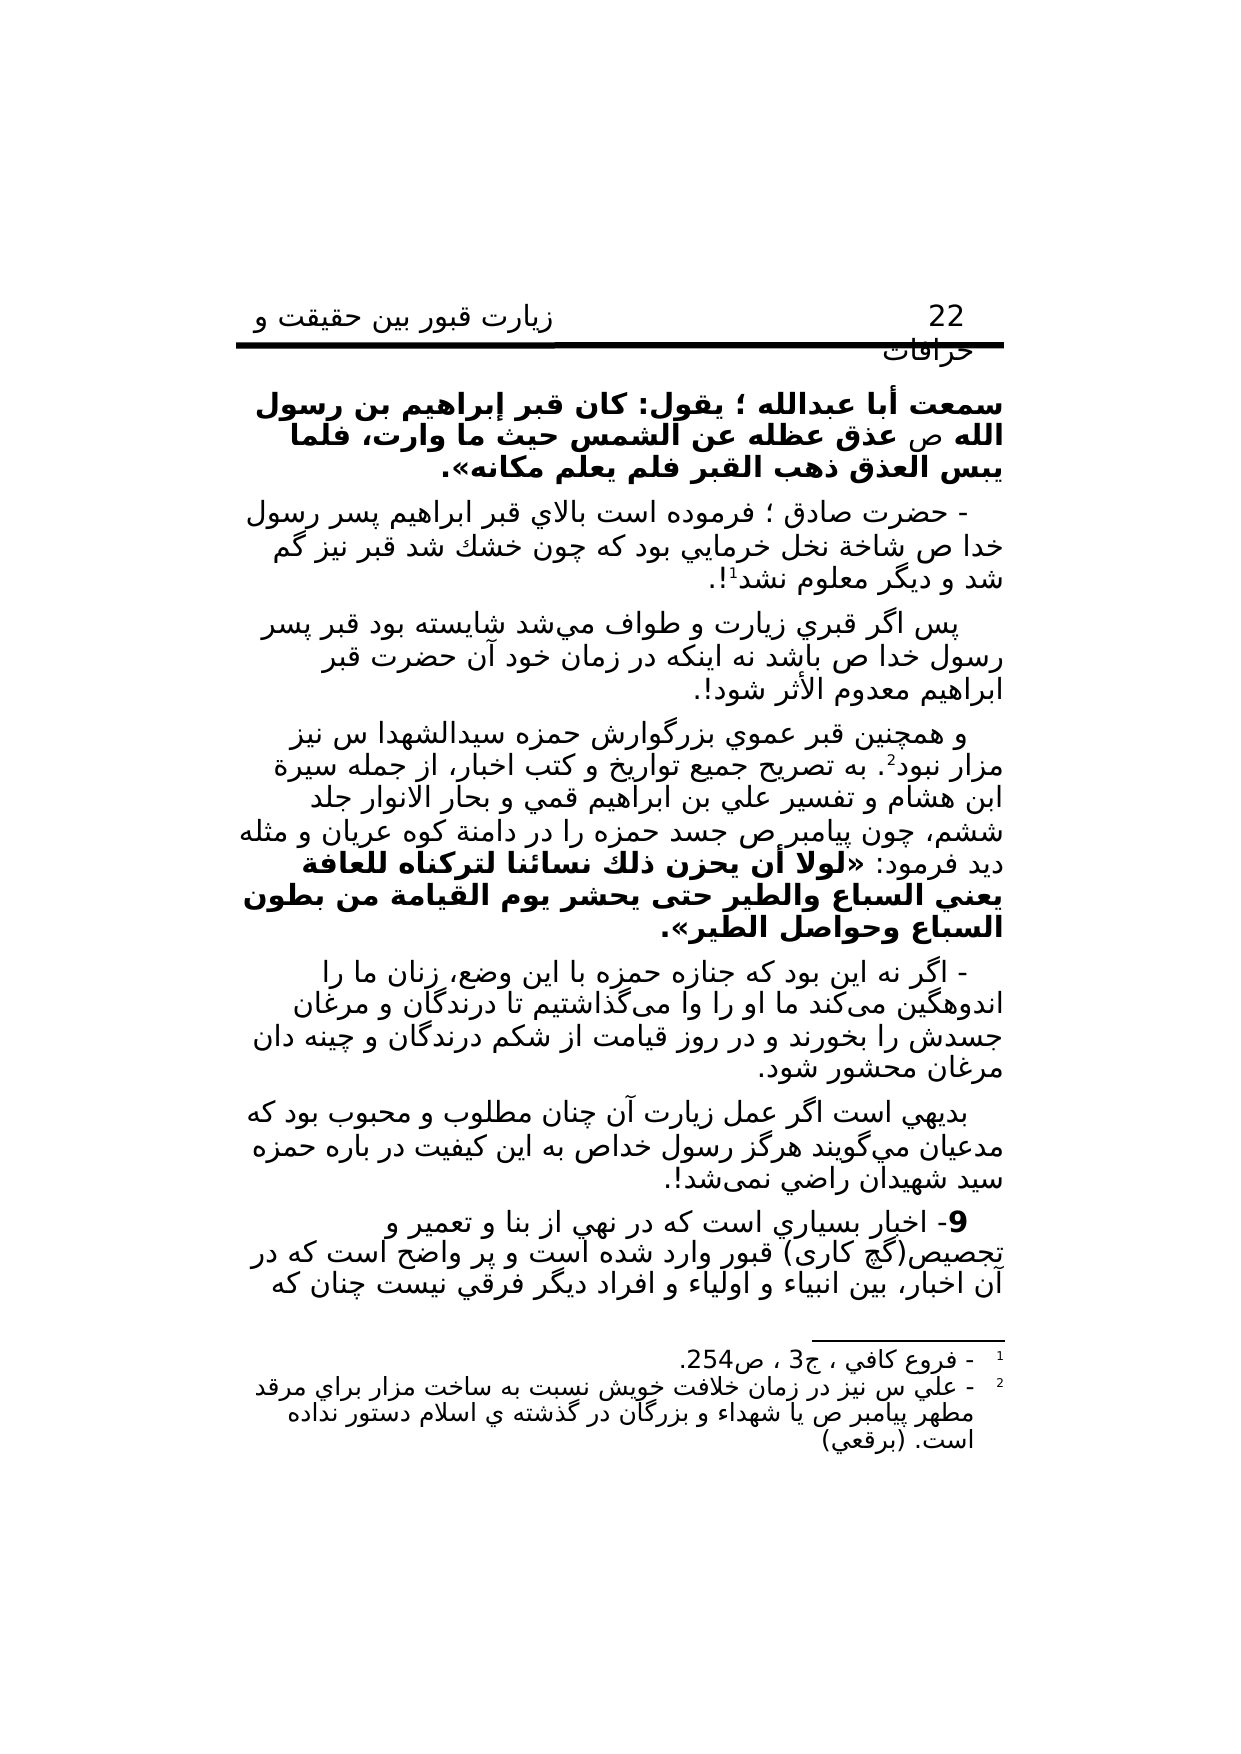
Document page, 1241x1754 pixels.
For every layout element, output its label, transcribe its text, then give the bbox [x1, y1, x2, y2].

text پس اگر قبري زيارت و طواف مي‌شد شايسته بود قبر پسر رسول خدا ص باشد نه اينكه در زمان خود آن حضرت قبر ابراهيم معدوم الأثر شود!. [236, 608, 1004, 706]
text - حضرت صادق ؛ فرموده است بالاي قبر ابراهيم پسر رسول خدا ص شاخة نخل خرمايي بود كه چون خشك شد قبر نيز گم شد و ديگر معلوم نشد!. [236, 497, 1004, 595]
text بديهي است اگر عمل زيارت آن چنان مطلوب و محبوب بود كه مدعيان مي‌گويند هرگز رسول خداص به اين كيفيت در باره حمزه سيد شهيدان راضي نمی‌شد!. [236, 1097, 1004, 1195]
text و همچنين قبر عموي بزرگوارش حمزه سيدالشهدا س نيز مزار نبود. به تصريح جميع تواريخ و كتب اخبار، از جمله سيرة ابن هشام و تفسير علي بن ابراهيم قمي و بحار الانوار جلد ششم، چون پيامبر ص جسد حمزه را در دامنة كوه عريان و مثله ديد فرمود: «لولا أن يحزن ذلك نسائنا لتركناه للعافة يعني السباع والطير حتى يحشر يوم القيامة من بطون السباع وحواصل الطير». [236, 718, 1004, 944]
text - اگر نه اين بود كه جنازه حمزه با اين وضع، زنان ما را اندوهگين می‌كند ما او را وا می‌گذاشتيم تا درندگان و مرغان جسدش را بخورند و در روز قيامت از شكم درندگان و چينه دان مرغان محشور شود. [236, 957, 1004, 1085]
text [236, 1208, 1004, 1301]
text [236, 389, 1004, 485]
